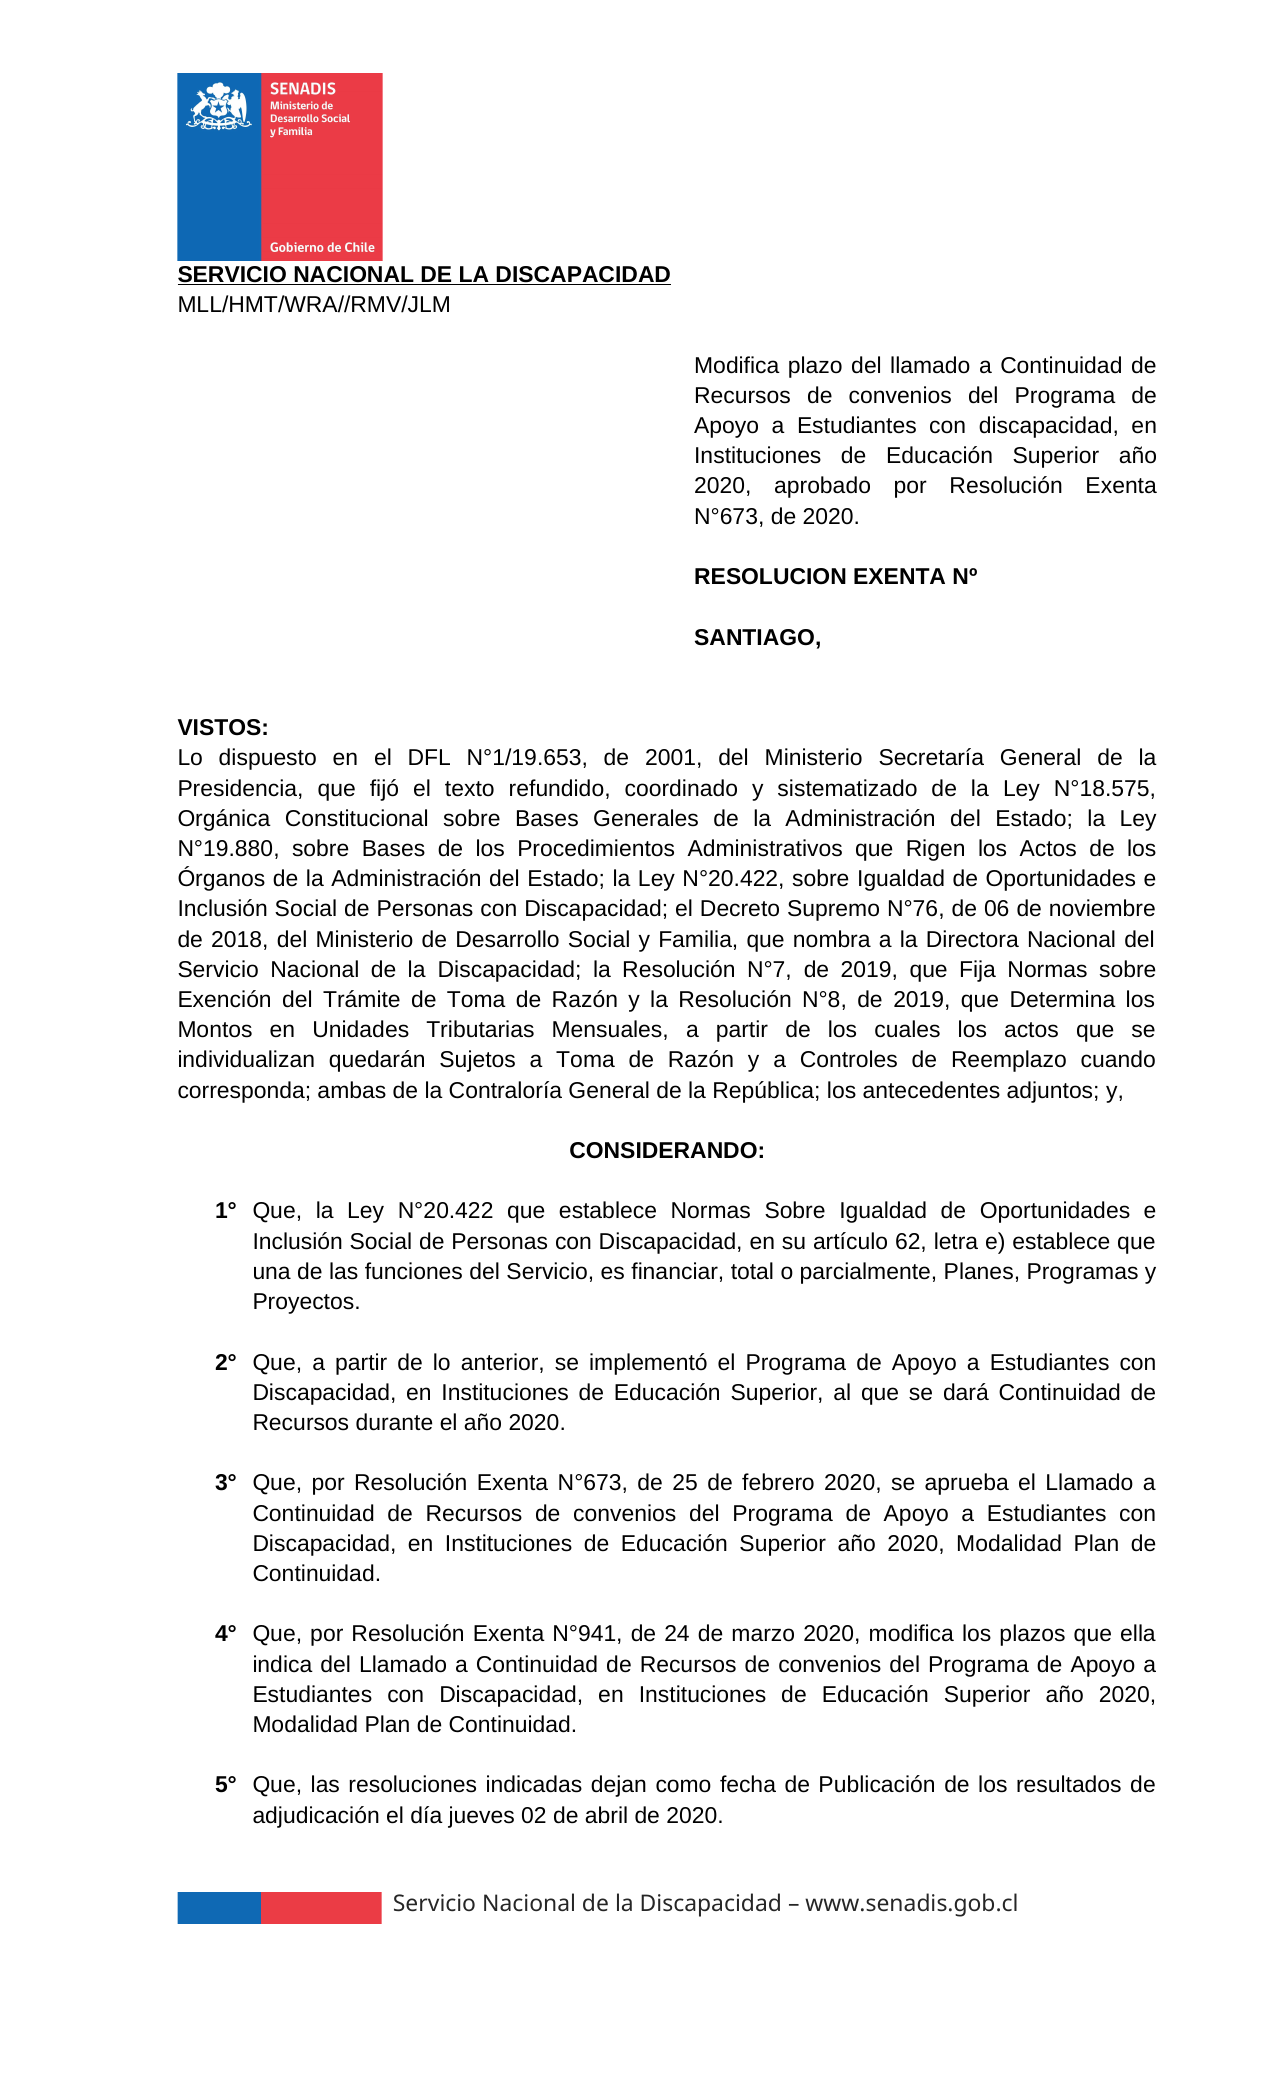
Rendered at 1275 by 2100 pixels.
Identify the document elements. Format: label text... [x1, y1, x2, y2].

text MLL/HMT/WRA//RMV/JLM [177, 291, 1157, 318]
list Que, por Resolución Exenta N°941, de 24 de marzo 2020, modifica los plazos que ella indica del Llamado a Continuidad de Recursos de convenios del Programa de Apoyo a Estudiantes con Discapacidad, en Instituciones de Educación Superior año 2020, Modalidad Plan de Continuidad. [215, 1620, 1157, 1737]
text Lo dispuesto en el DFL N°1/19.653, de 2001, del Ministerio Secretaría General de la Presidencia, que fijó el texto refundido, coordinado y sistematizado de la Ley N°18.575, Orgánica Constitucional sobre Bases Generales de la Administración del Estado; la Ley N°19.880, sobre Bases de los Procedimientos Administrativos que Rigen los Actos de los Órganos de la Administración del Estado; la Ley N°20.422, sobre Igualdad de Oportunidades e Inclusión Social de Personas con Discapacidad; el Decreto Supremo N°76, de 06 de noviembre de 2018, del Ministerio de Desarrollo Social y Familia, que nombra a la Directora Nacional del Servicio Nacional de la Discapacidad; la Resolución N°7, de 2019, que Fija Normas sobre Exención del Trámite de Toma de Razón y la Resolución N°8, de 2019, que Determina los Montos en Unidades Tributarias Mensuales, a partir de los cuales los actos que se individualizan quedarán Sujetos a Toma de Razón y a Controles de Reemplazo cuando corresponda; ambas de la Contraloría General de la República; los antecedentes adjuntos; y, [177, 744, 1157, 1103]
text CONSIDERANDO: [177, 1137, 1157, 1163]
picture [177, 1892, 382, 1924]
list Que, a partir de lo anterior, se implementó el Programa de Apoyo a Estudiantes con Discapacidad, en Instituciones de Educación Superior, al que se dará Continuidad de Recursos durante el año 2020. [215, 1348, 1157, 1435]
text SERVICIO NACIONAL DE LA DISCAPACIDAD [177, 261, 1157, 287]
text SANTIAGO, [694, 623, 1157, 650]
text VISTOS: [177, 714, 1157, 741]
picture [177, 73, 383, 261]
list Que, la Ley N°20.422 que establece Normas Sobre Igualdad de Oportunidades e Inclusión Social de Personas con Discapacidad, en su artículo 62, letra e) establece que una de las funciones del Servicio, es financiar, total o parcialmente, Planes, Programas y Proyectos. [215, 1197, 1157, 1314]
text Modifica plazo del llamado a Continuidad de Recursos de convenios del Programa de Apoyo a Estudiantes con discapacidad, en Instituciones de Educación Superior año 2020, aprobado por Resolución Exenta N°673, de 2020. [694, 352, 1157, 529]
list Que, por Resolución Exenta N°673, de 25 de febrero 2020, se aprueba el Llamado a Continuidad de Recursos de convenios del Programa de Apoyo a Estudiantes con Discapacidad, en Instituciones de Educación Superior año 2020, Modalidad Plan de Continuidad. [215, 1469, 1157, 1586]
list Que, las resoluciones indicadas dejan como fecha de Publicación de los resultados de adjudicación el día jueves 02 de abril de 2020. [215, 1771, 1157, 1828]
text RESOLUCION EXENTA Nº [694, 563, 1157, 589]
